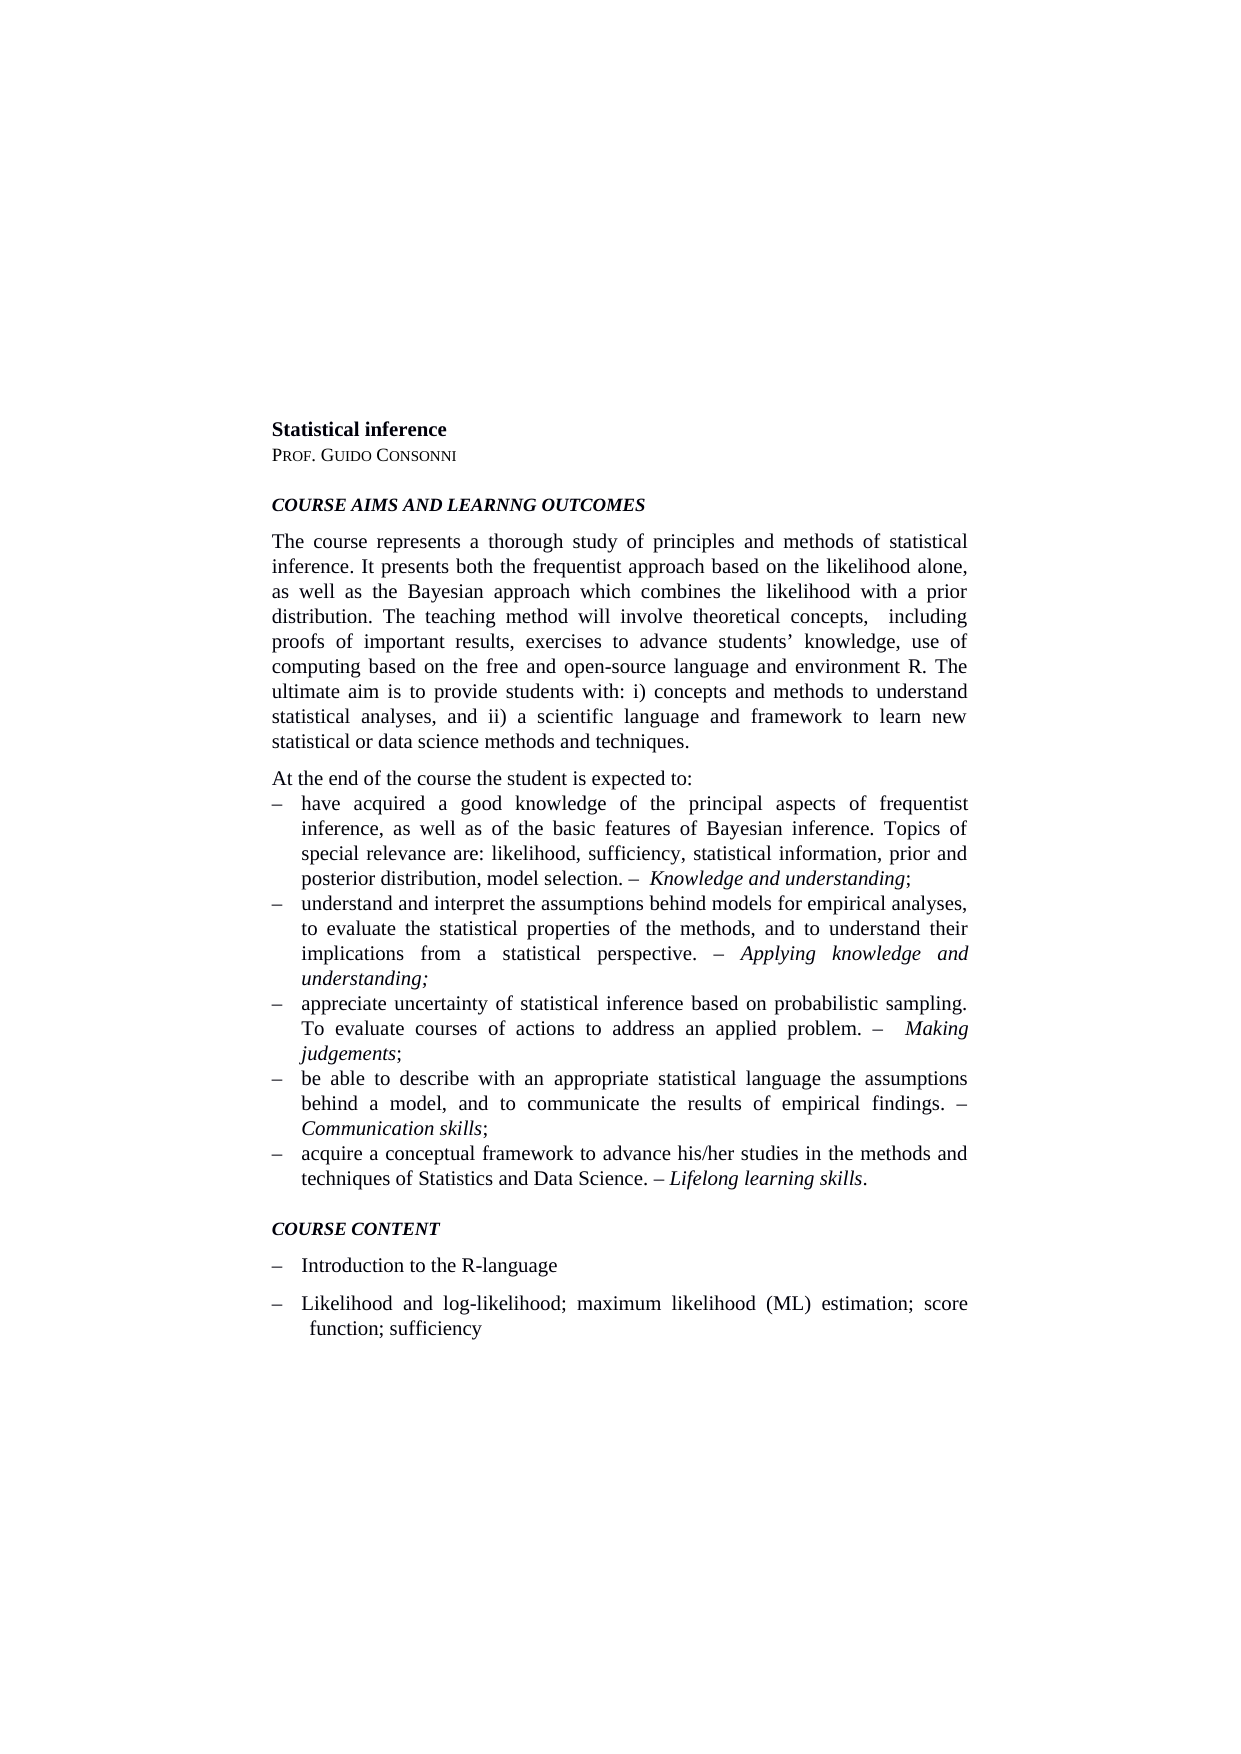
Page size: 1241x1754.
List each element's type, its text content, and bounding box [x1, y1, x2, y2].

list understand and interpret the assumptions behind models for empirical analyses, to evaluate the statistical properties of the methods, and to understand their implications from a statistical perspective. – Applying knowledge and understanding; [272, 890, 968, 990]
list be able to describe with an appropriate statistical language the assumptions behind a model, and to communicate the results of empirical findings. – Communication skills; [272, 1065, 968, 1140]
text COURSE CONTENT [272, 1215, 968, 1240]
text The course represents a thorough study of principles and methods of statistical inference. It presents both the frequentist approach based on the likelihood alone, as well as the Bayesian approach which combines the likelihood with a prior distribution. The teaching method will involve theoretical concepts, including proofs of important results, exercises to advance students’ knowledge, use of computing based on the free and open-source language and environment R. The ultimate aim is to provide students with: i) concepts and methods to understand statistical analyses, and ii) a scientific language and framework to learn new statistical or data science methods and techniques. [272, 529, 968, 754]
text – Introduction to the R-language [272, 1253, 968, 1278]
text COURSE AIMS AND LEARNNG OUTCOMES [272, 491, 968, 516]
list acquire a conceptual framework to advance his/her studies in the methods and techniques of Statistics and Data Science. – Lifelong learning skills. [272, 1140, 968, 1190]
subtitle Prof. Guido Consonni [272, 441, 968, 466]
list appreciate uncertainty of statistical inference based on probabilistic sampling. To evaluate courses of actions to address an applied problem. – Making judgements; [272, 990, 968, 1065]
subtitle Statistical inference [272, 416, 968, 441]
list Likelihood and log-likelihood; maximum likelihood (ML) estimation; score function; sufficiency [272, 1290, 968, 1340]
list have acquired a good knowledge of the principal aspects of frequentist inference, as well as of the basic features of Bayesian inference. Topics of special relevance are: likelihood, sufficiency, statistical information, prior and posterior distribution, model selection. – Knowledge and understanding; [272, 790, 968, 890]
text At the end of the course the student is expected to: [272, 766, 968, 790]
